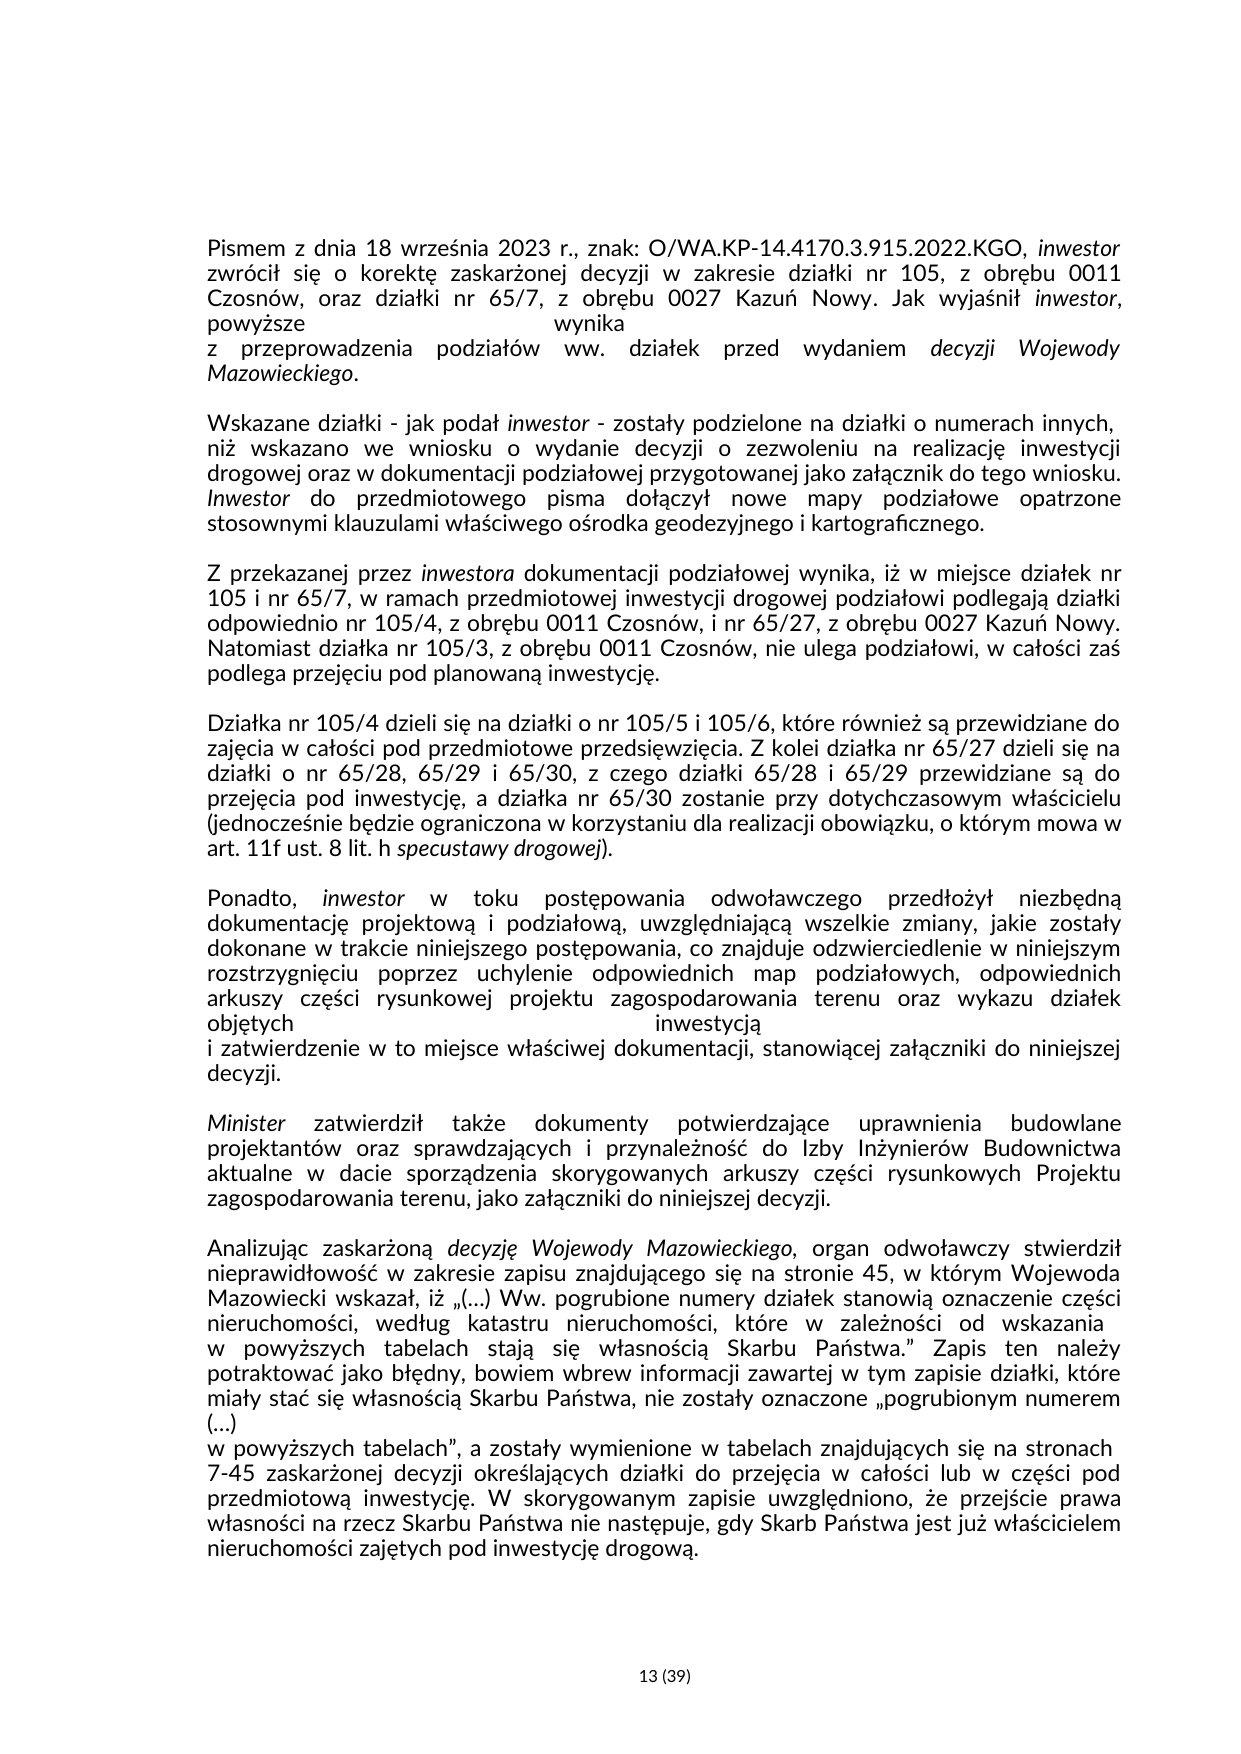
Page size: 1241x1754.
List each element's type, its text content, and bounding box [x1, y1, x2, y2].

text Ponadto, inwestor w toku postępowania odwoławczego przedłożył niezbędną dokumentację projektową i podziałową, uwzględniającą wszelkie zmiany, jakie zostały dokonane w trakcie niniejszego postępowania, co znajduje odzwierciedlenie w niniejszym rozstrzygnięciu poprzez uchylenie odpowiednich map podziałowych, odpowiednich arkuszy części rysunkowej projektu zagospodarowania terenu oraz wykazu działek objętych inwestycją i zatwierdzenie w to miejsce właściwej dokumentacji, stanowiącej załączniki do niniejszej decyzji. [207, 886, 1122, 1086]
text Działka nr 105/4 dzieli się na działki o nr 105/5 i 105/6, które również są przewidziane do zajęcia w całości pod przedmiotowe przedsięwzięcia. Z kolei działka nr 65/27 dzieli się na działki o nr 65/28, 65/29 i 65/30, z czego działki 65/28 i 65/29 przewidziane są do przejęcia pod inwestycję, a działka nr 65/30 zostanie przy dotychczasowym właścicielu (jednocześnie będzie ograniczona w korzystaniu dla realizacji obowiązku, o którym mowa w art. 11f ust. 8 lit. h specustawy drogowej). [207, 711, 1122, 861]
text Wskazane działki - jak podał inwestor - zostały podzielone na działki o numerach innych, niż wskazano we wniosku o wydanie decyzji o zezwoleniu na realizację inwestycji drogowej oraz w dokumentacji podziałowej przygotowanej jako załącznik do tego wniosku. Inwestor do przedmiotowego pisma dołączył nowe mapy podziałowe opatrzone stosownymi klauzulami właściwego ośrodka geodezyjnego i kartograficznego. [207, 411, 1122, 536]
text Minister zatwierdził także dokumenty potwierdzające uprawnienia budowlane projektantów oraz sprawdzających i przynależność do Izby Inżynierów Budownictwa aktualne w dacie sporządzenia skorygowanych arkuszy części rysunkowych Projektu zagospodarowania terenu, jako załączniki do niniejszej decyzji. [207, 1111, 1122, 1211]
text Pismem z dnia 18 września 2023 r., znak: O/WA.KP-14.4170.3.915.2022.KGO, inwestor zwrócił się o korektę zaskarżonej decyzji w zakresie działki nr 105, z obrębu 0011 Czosnów, oraz działki nr 65/7, z obrębu 0027 Kazuń Nowy. Jak wyjaśnił inwestor, powyższe wynika z przeprowadzenia podziałów ww. działek przed wydaniem decyzji Wojewody Mazowieckiego. [207, 236, 1122, 386]
text Analizując zaskarżoną decyzję Wojewody Mazowieckiego, organ odwoławczy stwierdził nieprawidłowość w zakresie zapisu znajdującego się na stronie 45, w którym Wojewoda Mazowiecki wskazał, iż „(…) Ww. pogrubione numery działek stanowią oznaczenie części nieruchomości, według katastru nieruchomości, które w zależności od wskazania w powyższych tabelach stają się własnością Skarbu Państwa.” Zapis ten należy potraktować jako błędny, bowiem wbrew informacji zawartej w tym zapisie działki, które miały stać się własnością Skarbu Państwa, nie zostały oznaczone „pogrubionym numerem (…) w powyższych tabelach”, a zostały wymienione w tabelach znajdujących się na stronach 7-45 zaskarżonej decyzji określających działki do przejęcia w całości lub w części pod przedmiotową inwestycję. W skorygowanym zapisie uwzględniono, że przejście prawa własności na rzecz Skarbu Państwa nie następuje, gdy Skarb Państwa jest już właścicielem nieruchomości zajętych pod inwestycję drogową. [207, 1236, 1122, 1561]
text Z przekazanej przez inwestora dokumentacji podziałowej wynika, iż w miejsce działek nr 105 i nr 65/7, w ramach przedmiotowej inwestycji drogowej podziałowi podlegają działki odpowiednio nr 105/4, z obrębu 0011 Czosnów, i nr 65/27, z obrębu 0027 Kazuń Nowy. Natomiast działka nr 105/3, z obrębu 0011 Czosnów, nie ulega podziałowi, w całości zaś podlega przejęciu pod planowaną inwestycję. [207, 561, 1122, 686]
